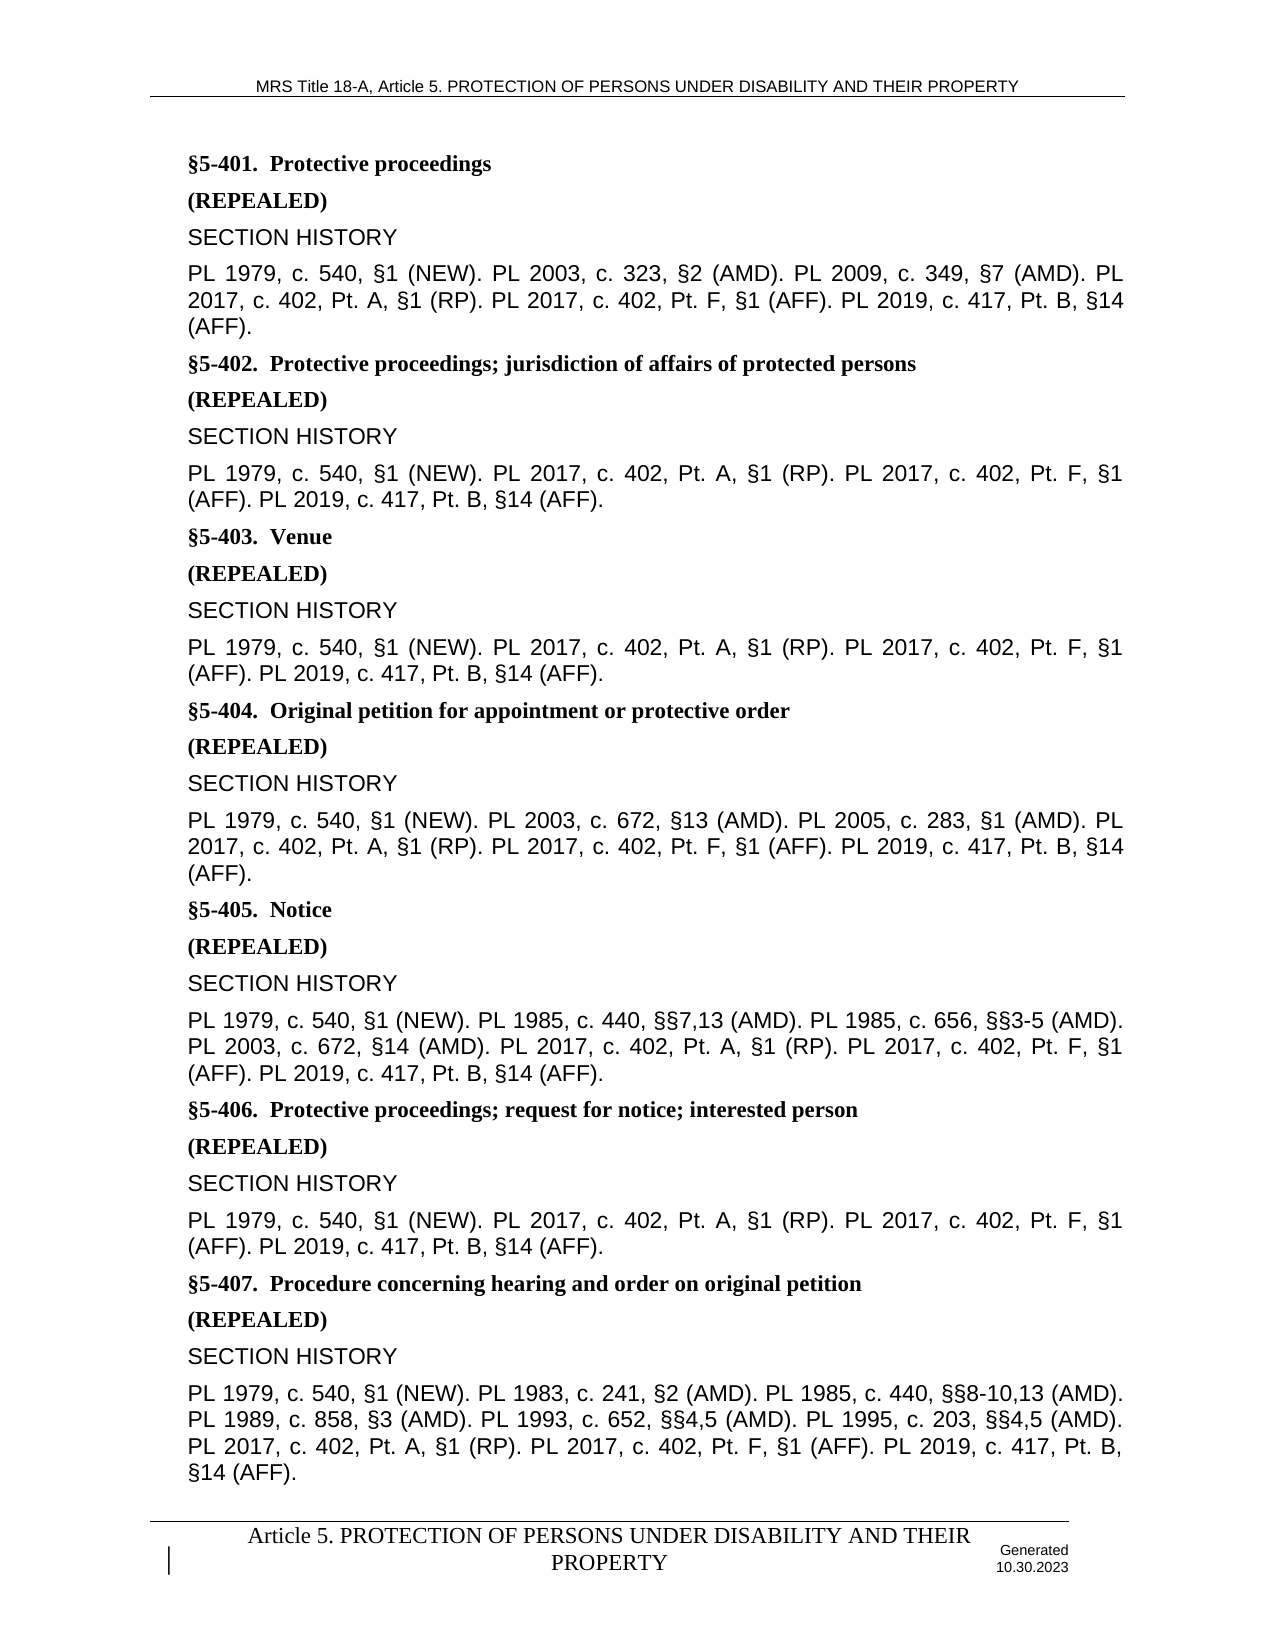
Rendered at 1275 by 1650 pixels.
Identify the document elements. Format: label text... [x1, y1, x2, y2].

text §5-407. Procedure concerning hearing and order on original petition [187, 1270, 1125, 1296]
text (REPEALED) [187, 560, 1125, 586]
text §5-401. Protective proceedings [187, 150, 1125, 176]
text PL 1979, c. 540, §1 (NEW). PL 2017, c. 402, Pt. A, §1 (RP). PL 2017, c. 402, Pt. F, §1 (AFF). PL 2019, c. 417, Pt. B, §14 (AFF). [187, 460, 1125, 513]
text §5-405. Notice [187, 896, 1125, 923]
text SECTION HISTORY [187, 223, 1125, 250]
text SECTION HISTORY [187, 970, 1125, 996]
text (REPEALED) [187, 1306, 1125, 1333]
text SECTION HISTORY [187, 597, 1125, 623]
text (REPEALED) [187, 933, 1125, 959]
text PL 1979, c. 540, §1 (NEW). PL 2003, c. 323, §2 (AMD). PL 2009, c. 349, §7 (AMD). PL 2017, c. 402, Pt. A, §1 (RP). PL 2017, c. 402, Pt. F, §1 (AFF). PL 2019, c. 417, Pt. B, §14 (AFF). [187, 260, 1125, 339]
text (REPEALED) [187, 387, 1125, 413]
text SECTION HISTORY [187, 1343, 1125, 1369]
text §5-404. Original petition for appointment or protective order [187, 697, 1125, 723]
text SECTION HISTORY [187, 770, 1125, 797]
text (REPEALED) [187, 1133, 1125, 1159]
text §5-402. Protective proceedings; jurisdiction of affairs of protected persons [187, 350, 1125, 376]
text §5-406. Protective proceedings; request for notice; interested person [187, 1096, 1125, 1123]
text PL 1979, c. 540, §1 (NEW). PL 1983, c. 241, §2 (AMD). PL 1985, c. 440, §§8-10,13 (AMD). PL 1989, c. 858, §3 (AMD). PL 1993, c. 652, §§4,5 (AMD). PL 1995, c. 203, §§4,5 (AMD). PL 2017, c. 402, Pt. A, §1 (RP). PL 2017, c. 402, Pt. F, §1 (AFF). PL 2019, c. 417, Pt. B, §14 (AFF). [187, 1380, 1125, 1485]
text (REPEALED) [187, 187, 1125, 213]
text PL 1979, c. 540, §1 (NEW). PL 2003, c. 672, §13 (AMD). PL 2005, c. 283, §1 (AMD). PL 2017, c. 402, Pt. A, §1 (RP). PL 2017, c. 402, Pt. F, §1 (AFF). PL 2019, c. 417, Pt. B, §14 (AFF). [187, 807, 1125, 886]
text PL 1979, c. 540, §1 (NEW). PL 1985, c. 440, §§7,13 (AMD). PL 1985, c. 656, §§3-5 (AMD). PL 2003, c. 672, §14 (AMD). PL 2017, c. 402, Pt. A, §1 (RP). PL 2017, c. 402, Pt. F, §1 (AFF). PL 2019, c. 417, Pt. B, §14 (AFF). [187, 1007, 1125, 1086]
text PL 1979, c. 540, §1 (NEW). PL 2017, c. 402, Pt. A, §1 (RP). PL 2017, c. 402, Pt. F, §1 (AFF). PL 2019, c. 417, Pt. B, §14 (AFF). [187, 1207, 1125, 1259]
text PL 1979, c. 540, §1 (NEW). PL 2017, c. 402, Pt. A, §1 (RP). PL 2017, c. 402, Pt. F, §1 (AFF). PL 2019, c. 417, Pt. B, §14 (AFF). [187, 633, 1125, 686]
text SECTION HISTORY [187, 423, 1125, 450]
text §5-403. Venue [187, 523, 1125, 549]
text SECTION HISTORY [187, 1170, 1125, 1196]
text (REPEALED) [187, 733, 1125, 760]
